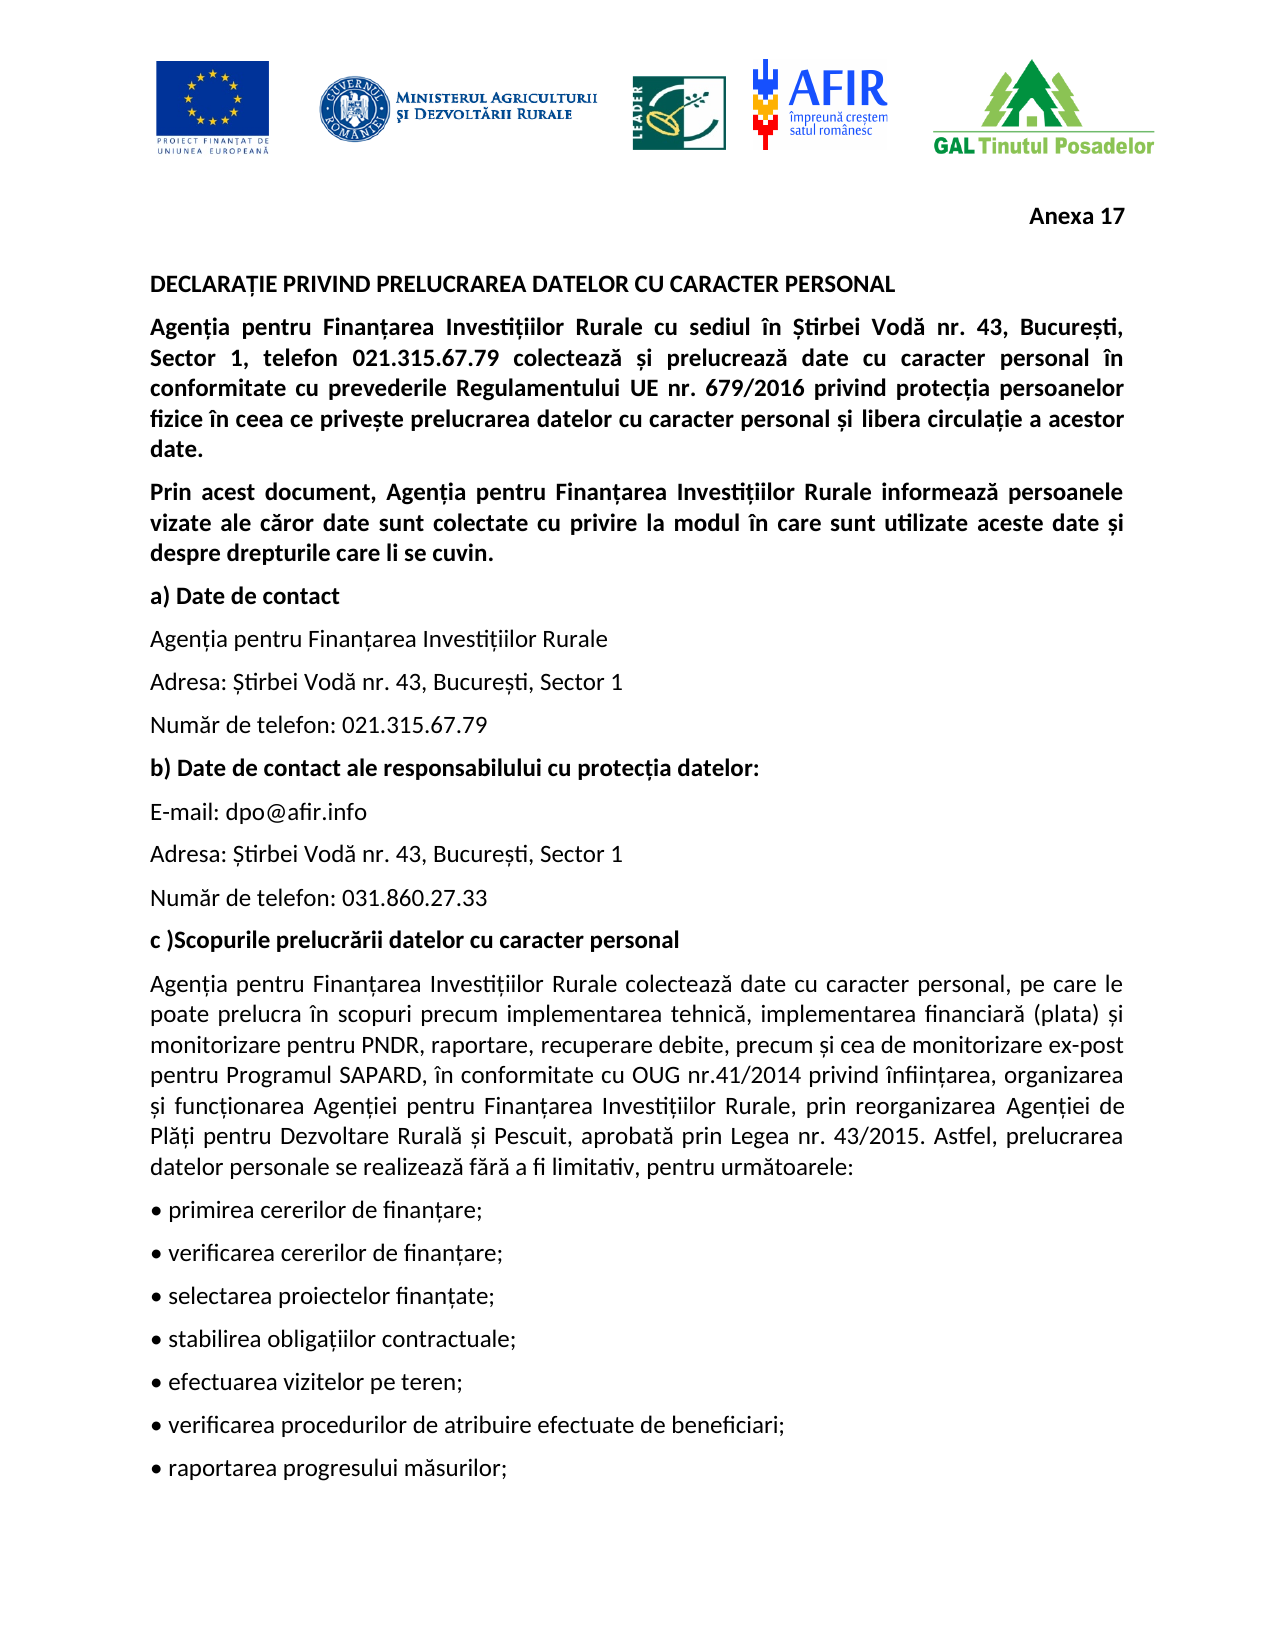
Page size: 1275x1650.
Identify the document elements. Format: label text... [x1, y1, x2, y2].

text Adresa: Știrbei Vodă nr. 43, București, Sector 1 [150, 839, 1125, 869]
text DECLARAȚIE PRIVIND PRELUCRAREA DATELOR CU CARACTER PERSONAL [150, 268, 1125, 299]
text Număr de telefon: 031.860.27.33 [150, 882, 1125, 912]
text a) Date de contact [150, 581, 1125, 611]
text • primirea cererilor de finanțare; [150, 1194, 1125, 1224]
text Agenția pentru Finanțarea Investițiilor Rurale cu sediul în Știrbei Vodă nr. 43, București, Sector 1, telefon 021.315.67.79 colectează și prelucrează date cu caracter personal în conformitate cu prevederile Regulamentului UE nr. 679/2016 privind protecția persoanelor fizice în ceea ce privește prelucrarea datelor cu caracter personal și libera circulație a acestor date. [150, 311, 1125, 464]
text • stabilirea obligațiilor contractuale; [150, 1323, 1125, 1353]
text Număr de telefon: 021.315.67.79 [150, 709, 1125, 740]
text E-mail: dpo@afir.info [150, 796, 1125, 826]
text • verificarea cererilor de finanțare; [150, 1237, 1125, 1267]
text • efectuarea vizitelor pe teren; [150, 1366, 1125, 1396]
text Prin acest document, Agenția pentru Finanțarea Investițiilor Rurale informează persoanele vizate ale căror date sunt colectate cu privire la modul în care sunt utilizate aceste date și despre drepturile care li se cuvin. [150, 476, 1125, 568]
picture [753, 59, 888, 150]
text b) Date de contact ale responsabilului cu protecția datelor: [150, 753, 1125, 783]
text Agenția pentru Finanțarea Investițiilor Rurale [150, 623, 1125, 654]
text • raportarea progresului măsurilor; [150, 1452, 1125, 1482]
picture [156, 61, 269, 155]
text Adresa: Știrbei Vodă nr. 43, București, Sector 1 [150, 667, 1125, 697]
text Anexa 17 [150, 200, 1125, 230]
text • selectarea proiectelor finanțate; [150, 1280, 1125, 1310]
text Agenția pentru Finanțarea Investițiilor Rurale colectează date cu caracter personal, pe care le poate prelucra în scopuri precum implementarea tehnică, implementarea financiară (plata) și monitorizare pentru PNDR, raportare, recuperare debite, precum și cea de monitorizare ex-post pentru Programul SAPARD, în conformitate cu OUG nr.41/2014 privind înființarea, organizarea și funcționarea Agenției pentru Finanțarea Investițiilor Rurale, prin reorganizarea Agenției de Plăți pentru Dezvoltare Rurală și Pescuit, aprobată prin Legea nr. 43/2015. Astfel, prelucrarea datelor personale se realizează fără a fi limitativ, pentru următoarele: [150, 968, 1125, 1181]
picture [632, 76, 726, 150]
text • verificarea procedurilor de atribuire efectuate de beneficiari; [150, 1409, 1125, 1439]
picture [933, 59, 1155, 154]
picture [308, 61, 600, 158]
text c )Scopurile prelucrării datelor cu caracter personal [150, 925, 1125, 955]
